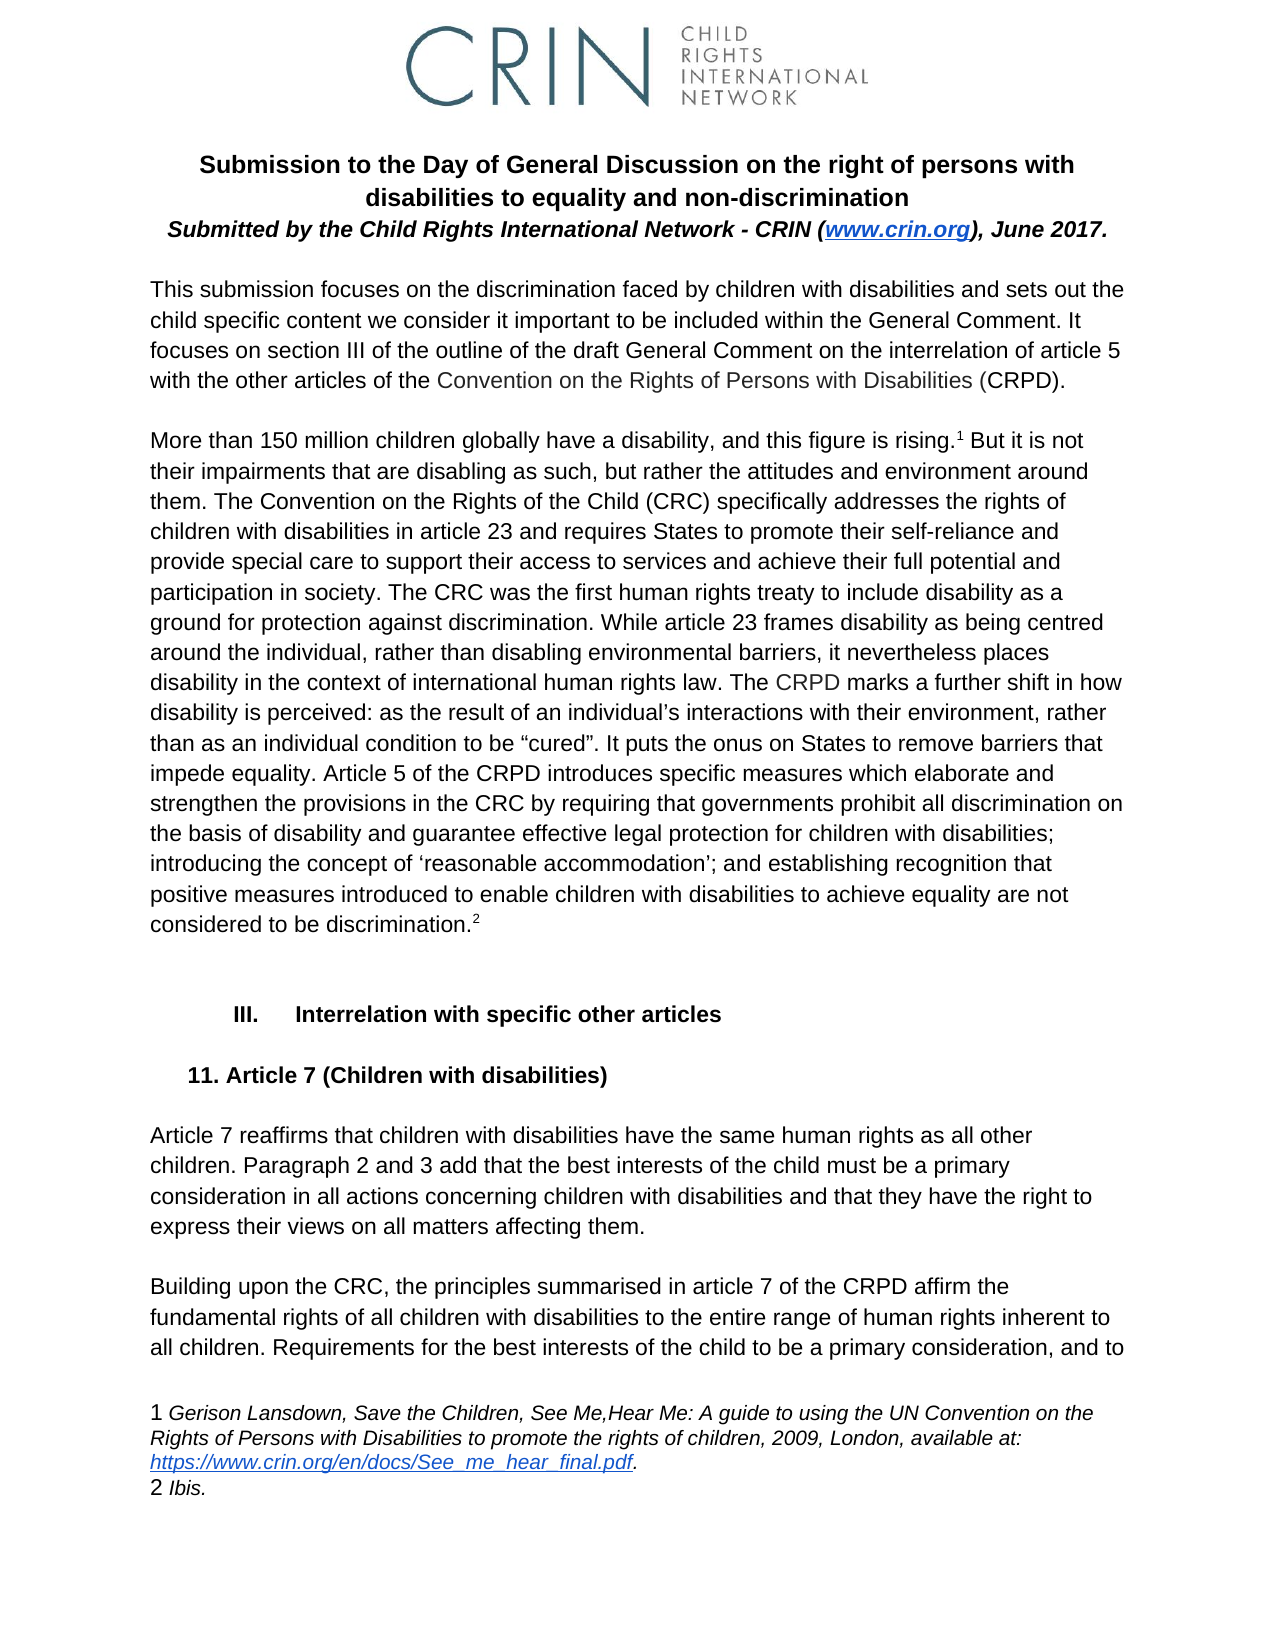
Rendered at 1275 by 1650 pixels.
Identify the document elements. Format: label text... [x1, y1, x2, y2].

text More than 150 million children globally have a disability, and this figure is rising. But it is not their impairments that are disabling as such, but rather the attitudes and environment around them. The Convention on the Rights of the Child (CRC) specifically addresses the rights of children with disabilities in article 23 and requires States to promote their self-reliance and provide special care to support their access to services and achieve their full potential and participation in society. The CRC was the first human rights treaty to include disability as a ground for protection against discrimination. While article 23 frames disability as being centred around the individual, rather than disabling environmental barriers, it nevertheless places disability in the context of international human rights law. The CRPD marks a further shift in how disability is perceived: as the result of an individual’s interactions with their environment, rather than as an individual condition to be “cured”. It puts the onus on States to remove barriers that impede equality. Article 5 of the CRPD introduces specific measures which elaborate and strengthen the provisions in the CRC by requiring that governments prohibit all discrimination on the basis of disability and guarantee effective legal protection for children with disabilities; introducing the concept of ‘reasonable accommodation’; and establishing recognition that positive measures introduced to enable children with disabilities to achieve equality are not considered to be discrimination. [150, 427, 1125, 937]
text Article 7 reaffirms that children with disabilities have the same human rights as all other children. Paragraph 2 and 3 add that the best interests of the child must be a primary consideration in all actions concerning children with disabilities and that they have the right to express their views on all matters affecting them. [150, 1122, 1125, 1239]
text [150, 1273, 1125, 1360]
picture [394, 0, 881, 134]
text III. Interrelation with specific other articles [225, 1001, 1125, 1028]
text Submitted by the Child Rights International Network - CRIN (www.crin.org), June 2017. [150, 216, 1125, 242]
text Submission to the Day of General Discussion on the right of persons with disabilities to equality and non-discrimination [150, 150, 1125, 212]
text 11. Article 7 (Children with disabilities) [187, 1062, 1125, 1088]
text This submission focuses on the discrimination faced by children with disabilities and sets out the child specific content we consider it important to be included within the General Comment. It focuses on section III of the outline of the draft General Comment on the interrelation of article 5 with the other articles of the Convention on the Rights of Persons with Disabilities (CRPD). [150, 276, 1125, 393]
